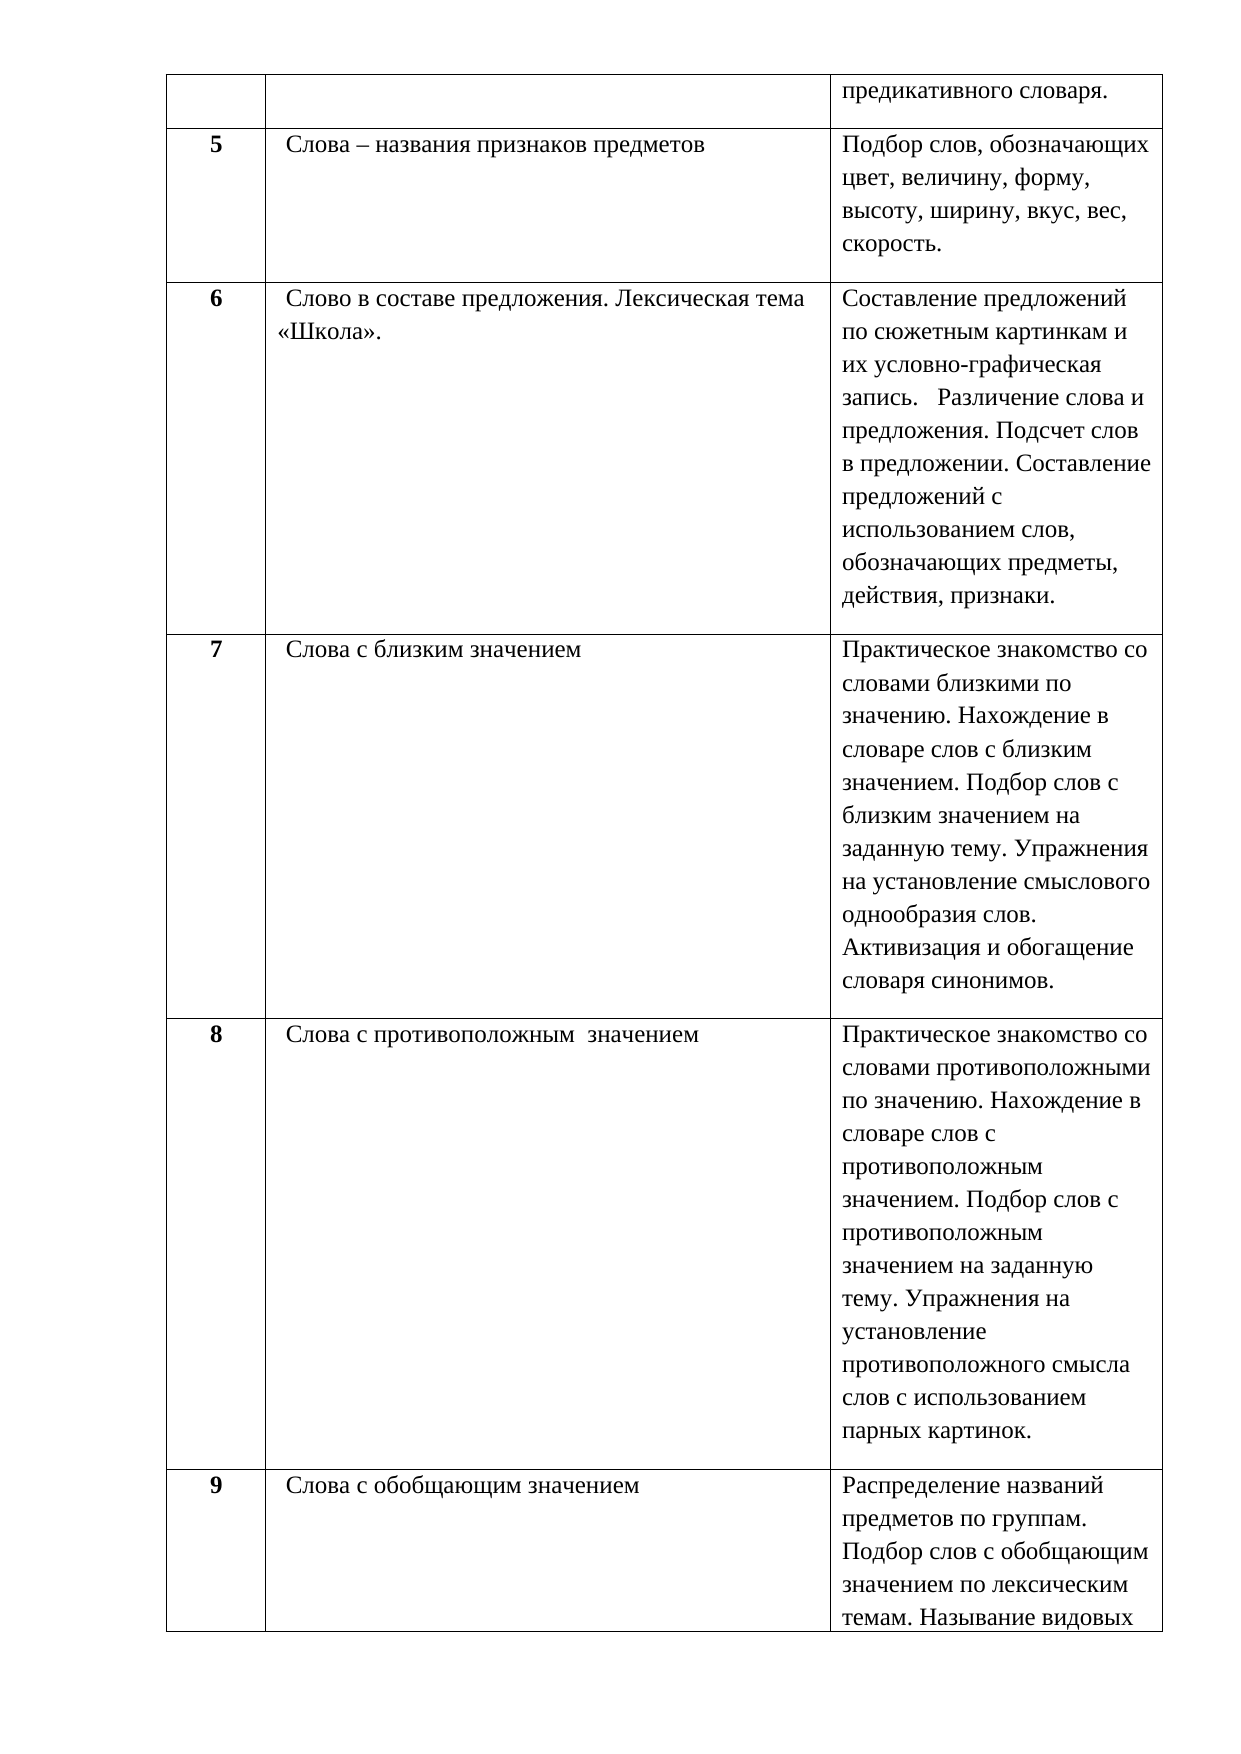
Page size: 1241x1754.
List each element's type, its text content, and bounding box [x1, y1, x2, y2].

table_cell Практическое знакомство со словами противоположными по значению. Нахождение в словаре слов с противоположным значением. Подбор слов с противоположным значением на заданную тему. Упражнения на установление противоположного смысла слов с использованием парных картинок. [831, 1019, 1162, 1469]
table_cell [831, 1470, 1162, 1631]
table_cell Слово в составе предложения. Лексическая тема «Школа». [266, 283, 830, 633]
table_cell Слова с близким значением [266, 635, 830, 1018]
table_cell Составление предложений по сюжетным картинкам и их условно-графическая запись. Различение слова и предложения. Подсчет слов в предложении. Составление предложений с использованием слов, обозначающих предметы, действия, признаки. [831, 283, 1162, 633]
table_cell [266, 75, 830, 128]
table_cell Слова – названия признаков предметов [266, 129, 830, 282]
table_cell 4 [167, 75, 265, 128]
table_cell 5 [167, 129, 265, 282]
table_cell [266, 1470, 830, 1631]
table_cell 7 [167, 635, 265, 1018]
table_cell 6 [167, 283, 265, 633]
table_cell Практическое знакомство со словами близкими по значению. Нахождение в словаре слов с близким значением. Подбор слов с близким значением на заданную тему. Упражнения на установление смыслового однообразия слов. Активизация и обогащение словаря синонимов. [831, 635, 1162, 1018]
table_cell Подбор слов, обозначающих цвет, величину, форму, высоту, ширину, вкус, вес, скорость. [831, 129, 1162, 282]
table_cell 8 [167, 1019, 265, 1469]
table_cell 9 [167, 1470, 265, 1631]
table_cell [831, 75, 1162, 128]
table_cell Слова с противоположным значением [266, 1019, 830, 1469]
